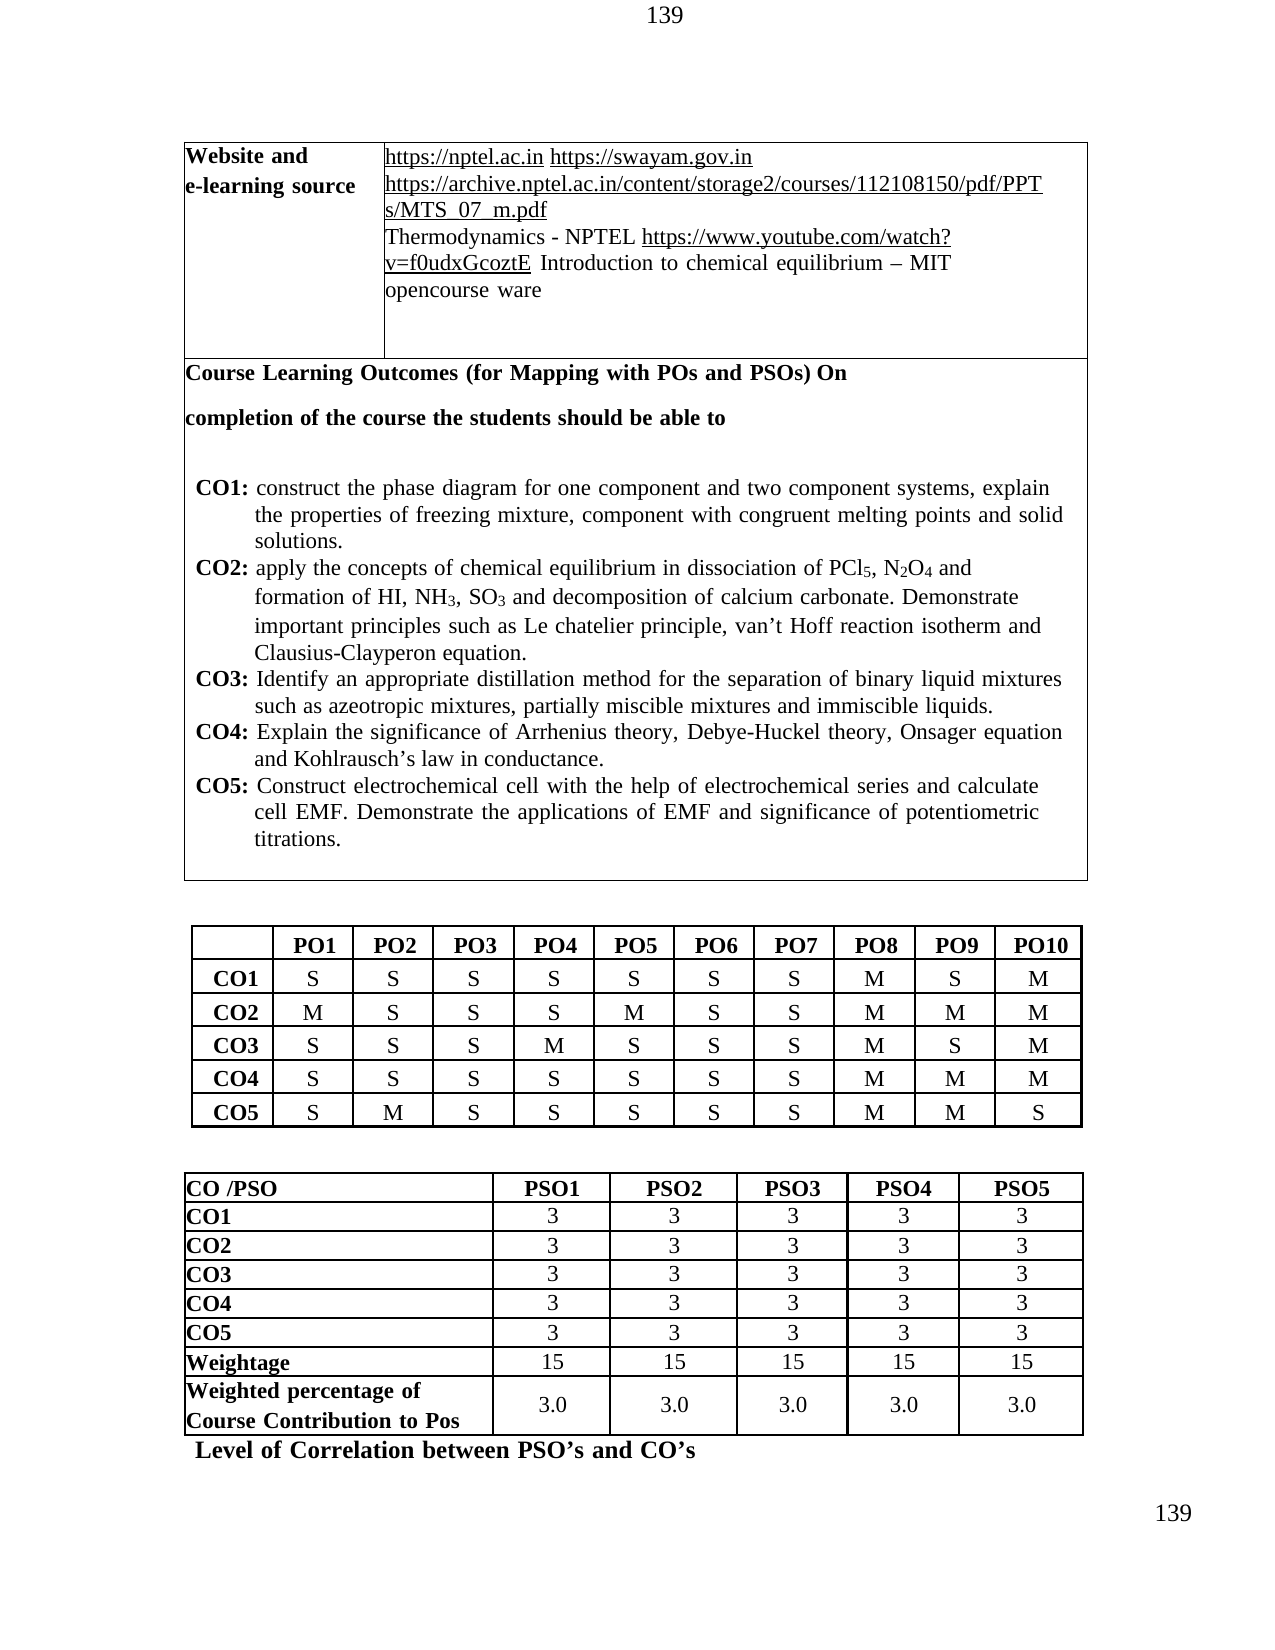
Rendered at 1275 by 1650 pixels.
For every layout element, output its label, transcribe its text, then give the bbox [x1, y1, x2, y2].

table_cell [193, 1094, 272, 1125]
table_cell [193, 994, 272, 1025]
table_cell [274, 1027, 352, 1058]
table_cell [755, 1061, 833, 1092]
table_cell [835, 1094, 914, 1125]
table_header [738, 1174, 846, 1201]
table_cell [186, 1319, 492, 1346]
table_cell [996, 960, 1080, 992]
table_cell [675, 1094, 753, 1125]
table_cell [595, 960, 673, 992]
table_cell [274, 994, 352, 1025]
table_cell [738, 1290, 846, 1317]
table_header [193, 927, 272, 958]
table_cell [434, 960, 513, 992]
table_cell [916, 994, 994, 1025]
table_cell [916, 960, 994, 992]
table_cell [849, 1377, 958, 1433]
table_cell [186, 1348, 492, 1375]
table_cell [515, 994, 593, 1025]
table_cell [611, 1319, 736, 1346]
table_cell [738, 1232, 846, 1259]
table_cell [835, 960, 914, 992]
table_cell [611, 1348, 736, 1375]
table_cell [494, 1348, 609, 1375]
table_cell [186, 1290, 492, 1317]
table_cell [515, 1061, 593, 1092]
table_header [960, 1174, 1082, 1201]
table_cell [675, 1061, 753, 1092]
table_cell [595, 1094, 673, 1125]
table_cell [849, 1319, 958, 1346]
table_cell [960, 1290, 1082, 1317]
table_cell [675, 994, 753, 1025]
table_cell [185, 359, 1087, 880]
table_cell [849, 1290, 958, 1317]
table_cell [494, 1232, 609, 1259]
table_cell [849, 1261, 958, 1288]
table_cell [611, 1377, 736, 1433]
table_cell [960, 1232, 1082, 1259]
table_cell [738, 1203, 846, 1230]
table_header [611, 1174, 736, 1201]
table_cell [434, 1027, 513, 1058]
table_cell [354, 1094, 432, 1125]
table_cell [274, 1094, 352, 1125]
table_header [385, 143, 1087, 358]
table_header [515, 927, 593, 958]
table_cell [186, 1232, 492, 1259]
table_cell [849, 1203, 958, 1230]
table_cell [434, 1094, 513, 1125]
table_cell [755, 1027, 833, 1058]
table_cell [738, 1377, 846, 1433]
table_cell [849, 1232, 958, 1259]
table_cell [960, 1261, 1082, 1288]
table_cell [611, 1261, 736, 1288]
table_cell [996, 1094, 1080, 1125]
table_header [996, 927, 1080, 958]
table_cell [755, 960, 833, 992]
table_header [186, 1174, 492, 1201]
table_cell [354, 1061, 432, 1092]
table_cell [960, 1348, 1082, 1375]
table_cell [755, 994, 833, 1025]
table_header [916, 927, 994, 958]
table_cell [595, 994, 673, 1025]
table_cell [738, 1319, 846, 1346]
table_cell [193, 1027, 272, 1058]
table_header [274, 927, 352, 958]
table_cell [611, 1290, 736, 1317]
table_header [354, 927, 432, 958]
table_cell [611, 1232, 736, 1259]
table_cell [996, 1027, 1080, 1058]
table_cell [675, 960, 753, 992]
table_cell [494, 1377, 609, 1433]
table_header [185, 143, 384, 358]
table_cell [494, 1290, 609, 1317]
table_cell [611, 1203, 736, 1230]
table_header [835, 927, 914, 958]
text Level of Correlation between PSO’s and CO’s [195, 1436, 1192, 1464]
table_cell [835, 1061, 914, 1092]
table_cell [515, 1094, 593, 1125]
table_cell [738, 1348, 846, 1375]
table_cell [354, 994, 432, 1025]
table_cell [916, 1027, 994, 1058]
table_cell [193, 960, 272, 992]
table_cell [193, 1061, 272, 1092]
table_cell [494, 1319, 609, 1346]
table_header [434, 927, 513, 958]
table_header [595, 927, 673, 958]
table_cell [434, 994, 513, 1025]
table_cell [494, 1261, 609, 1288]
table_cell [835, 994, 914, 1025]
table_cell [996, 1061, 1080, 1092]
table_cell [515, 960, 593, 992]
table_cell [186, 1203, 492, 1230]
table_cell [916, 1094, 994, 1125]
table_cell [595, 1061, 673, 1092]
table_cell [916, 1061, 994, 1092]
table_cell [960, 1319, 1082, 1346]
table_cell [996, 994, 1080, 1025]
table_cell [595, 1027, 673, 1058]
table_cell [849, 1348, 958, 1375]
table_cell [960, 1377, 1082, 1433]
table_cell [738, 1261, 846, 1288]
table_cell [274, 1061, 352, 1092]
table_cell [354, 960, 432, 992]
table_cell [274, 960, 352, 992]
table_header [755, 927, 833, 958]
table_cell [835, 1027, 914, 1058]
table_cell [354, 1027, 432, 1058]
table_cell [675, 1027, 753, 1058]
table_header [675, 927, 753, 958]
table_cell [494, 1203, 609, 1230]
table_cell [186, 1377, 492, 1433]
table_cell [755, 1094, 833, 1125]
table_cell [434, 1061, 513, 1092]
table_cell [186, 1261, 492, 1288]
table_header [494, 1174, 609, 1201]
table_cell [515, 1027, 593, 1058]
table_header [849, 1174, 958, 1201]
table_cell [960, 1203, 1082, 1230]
